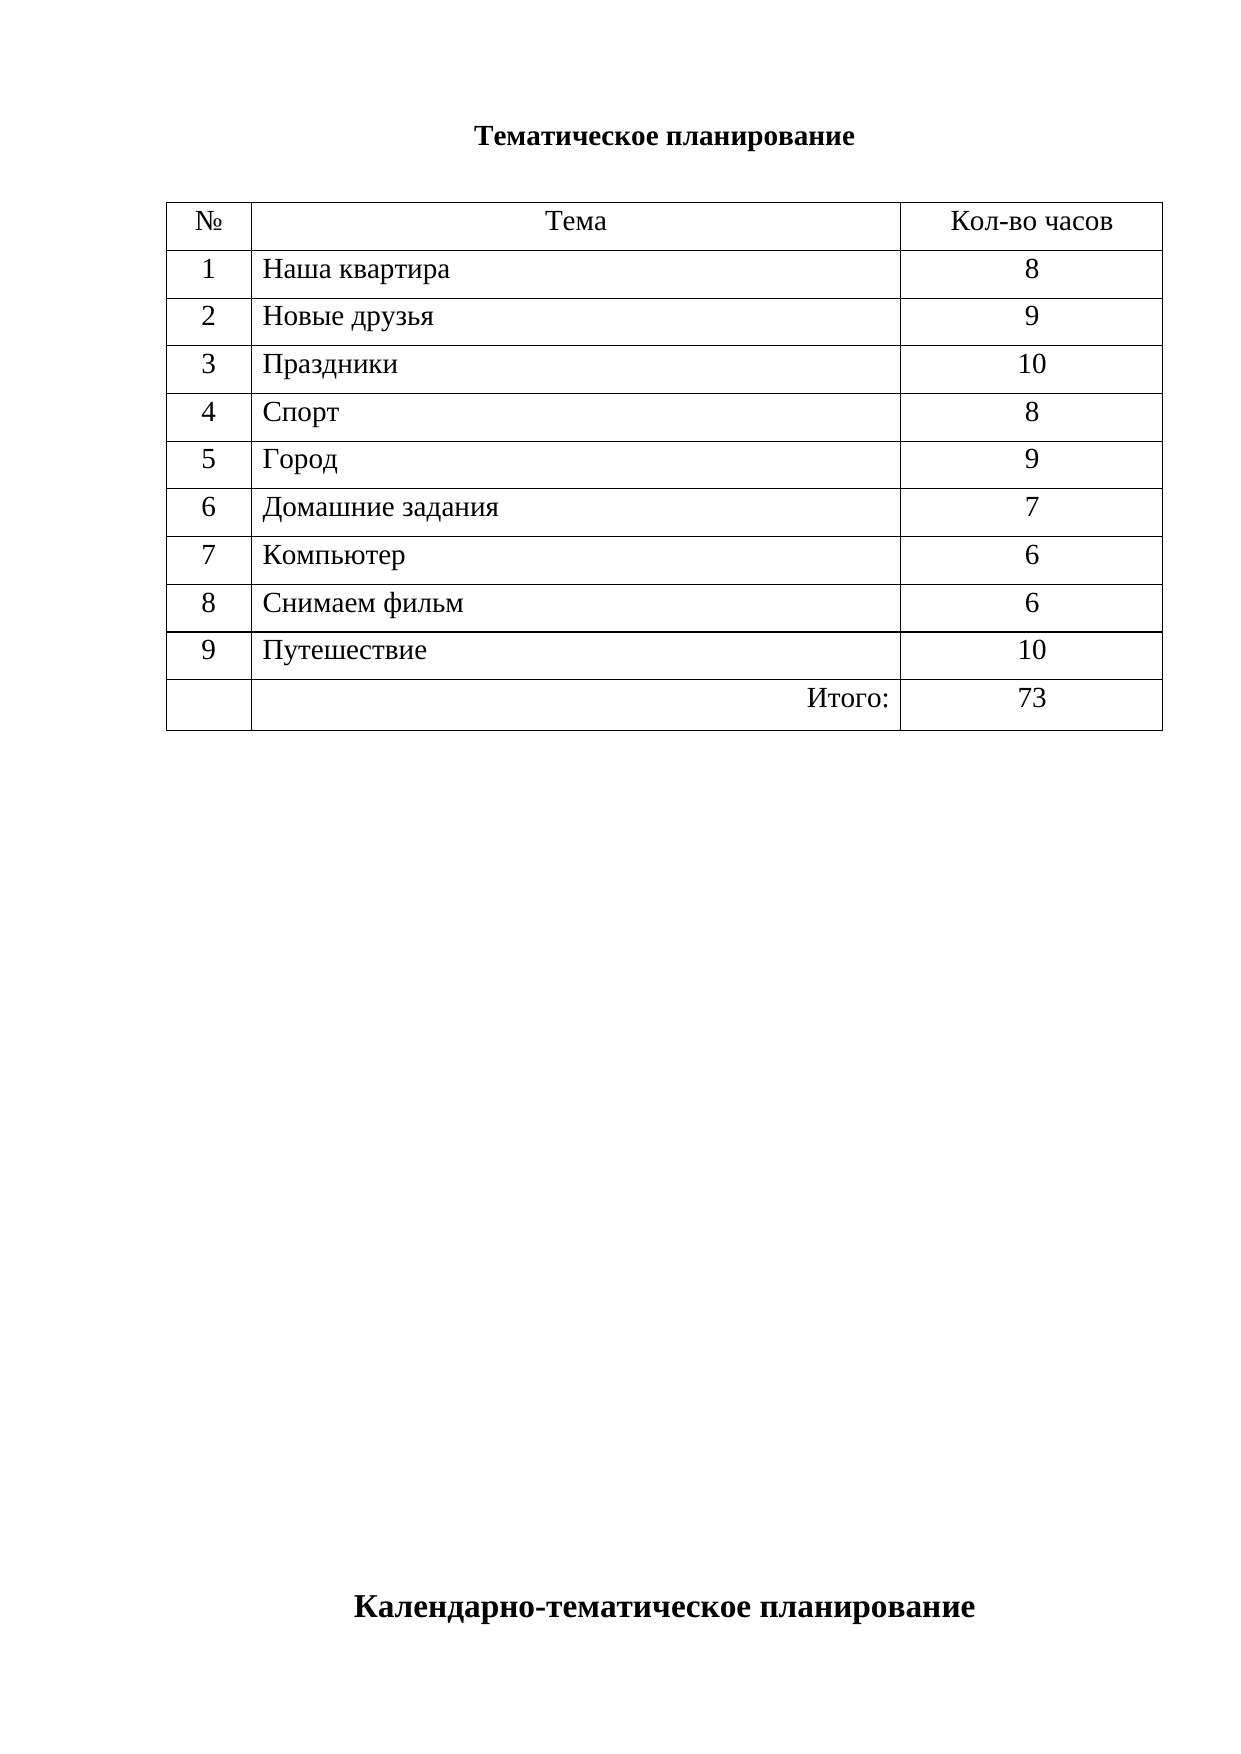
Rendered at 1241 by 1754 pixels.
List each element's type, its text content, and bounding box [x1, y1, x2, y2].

table_cell 8 [167, 585, 251, 631]
table_cell 10 [901, 633, 1162, 679]
table_cell [167, 680, 251, 730]
table_cell 73 [901, 680, 1162, 730]
table_cell Итого: [252, 680, 900, 730]
table_cell Спорт [252, 394, 900, 441]
table_header Тема [252, 203, 900, 250]
table_cell 8 [901, 251, 1162, 297]
table_header № [167, 203, 251, 250]
table_cell 6 [901, 585, 1162, 631]
table_cell 9 [901, 299, 1162, 345]
list Тематическое планирование [177, 118, 1152, 152]
table_cell 7 [167, 537, 251, 584]
table_cell 3 [167, 346, 251, 393]
table_cell 7 [901, 489, 1162, 536]
table_cell 1 [167, 251, 251, 297]
table_cell Снимаем фильм [252, 585, 900, 631]
table_cell 2 [167, 299, 251, 345]
table_cell Путешествие [252, 633, 900, 679]
table_cell 8 [901, 394, 1162, 441]
table_cell 9 [167, 633, 251, 679]
table_cell Домашние задания [252, 489, 900, 536]
table_cell Праздники [252, 346, 900, 393]
table_cell Новые друзья [252, 299, 900, 345]
table_cell 4 [167, 394, 251, 441]
table_header Кол-во часов [901, 203, 1162, 250]
table_cell 10 [901, 346, 1162, 393]
table_cell 6 [901, 537, 1162, 584]
table_cell Компьютер [252, 537, 900, 584]
table_cell Наша квартира [252, 251, 900, 297]
table_cell 5 [167, 442, 251, 488]
table_cell 9 [901, 442, 1162, 488]
table_cell Город [252, 442, 900, 488]
text Календарно-тематическое планирование [177, 1587, 1152, 1625]
table_cell 6 [167, 489, 251, 536]
